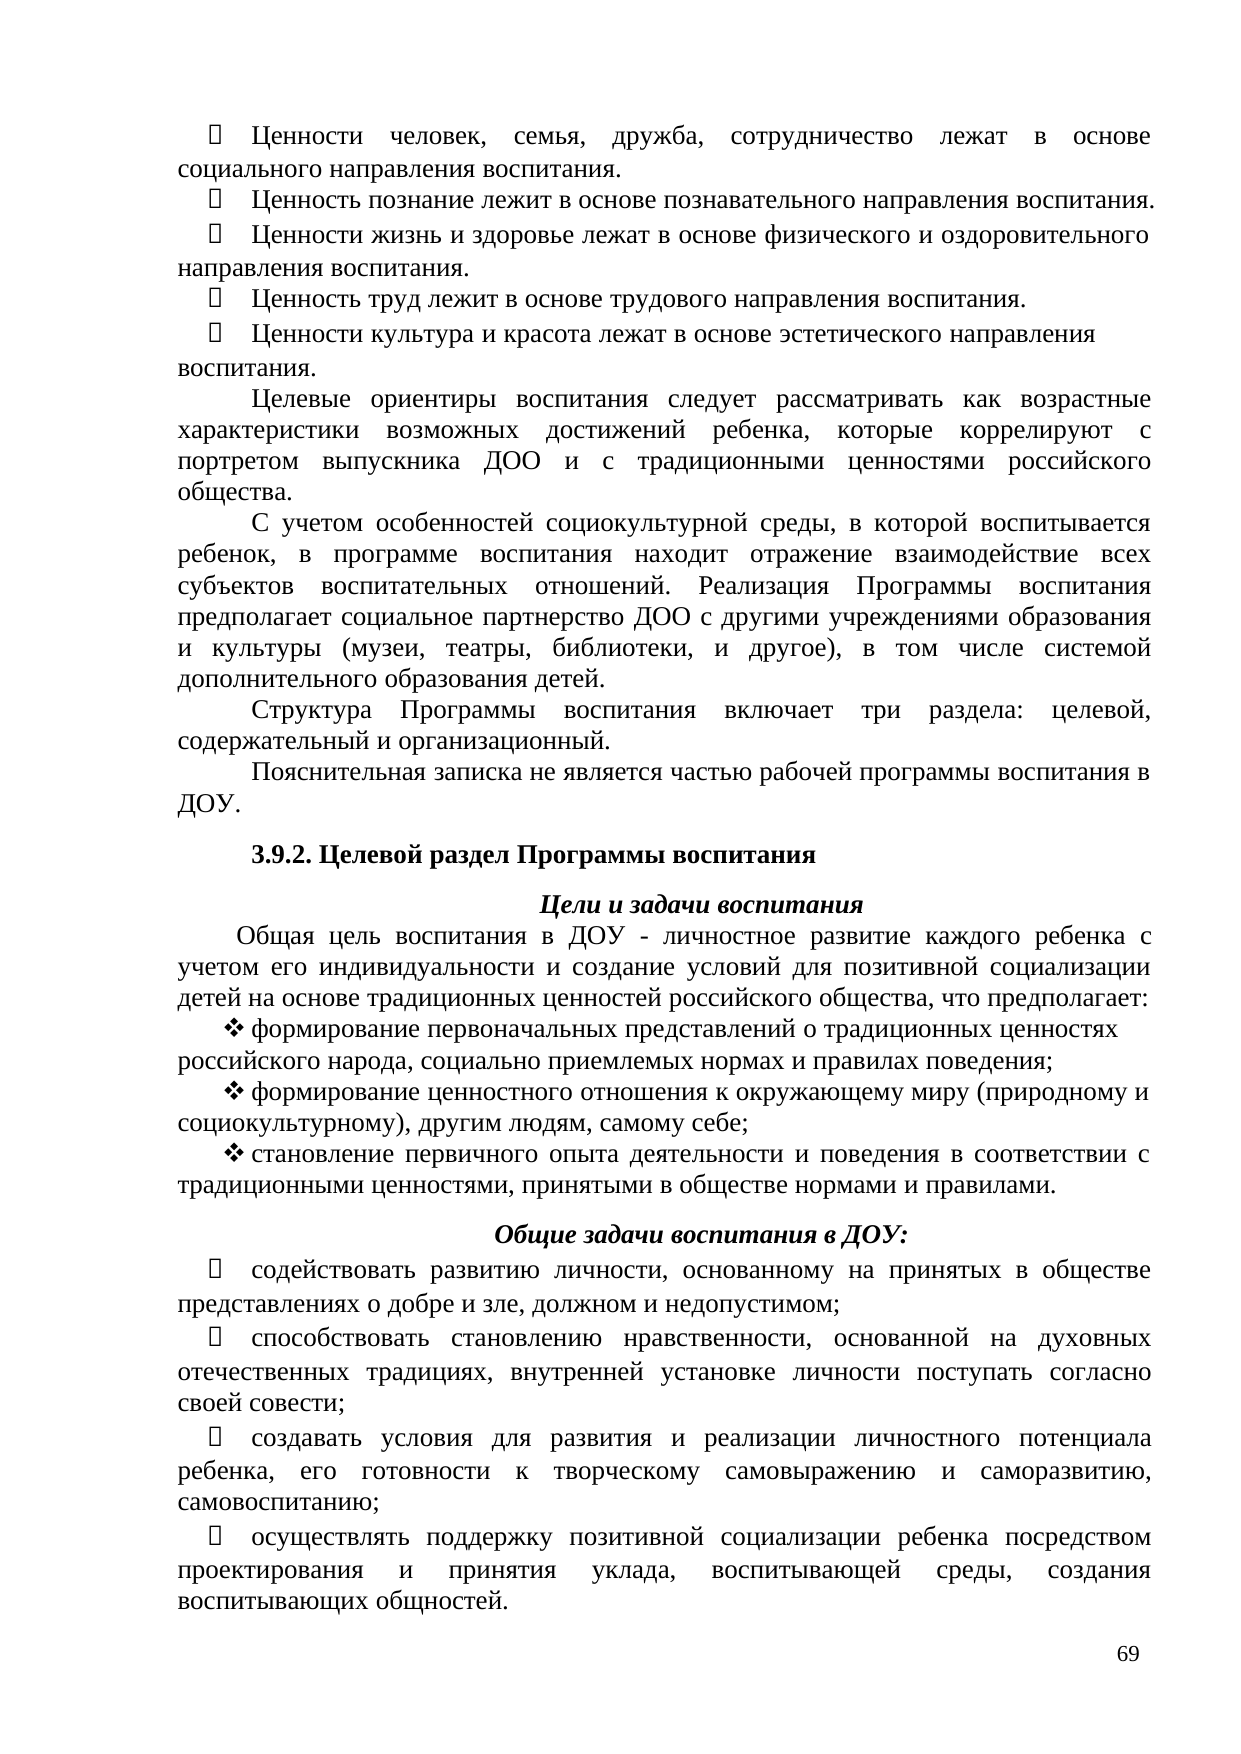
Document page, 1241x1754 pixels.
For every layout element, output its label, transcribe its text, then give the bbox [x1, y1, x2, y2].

list становление первичного опыта деятельности и поведения в соответствии с традиционными ценностями, принятыми в обществе нормами и правилами. [177, 1137, 1152, 1200]
list формирование первоначальных представлений о традиционных ценностях российского народа, социально приемлемых нормах и правилах поведения; [177, 1013, 1152, 1075]
text Целевые ориентиры воспитания следует рассматривать как возрастные характеристики возможных достижений ребенка, которые коррелируют с портретом выпускника ДОО и с традиционными ценностями российского общества. [177, 382, 1152, 506]
text С учетом особенностей социокультурной среды, в которой воспитывается ребенок, в программе воспитания находит отражение взаимодействие всех субъектов воспитательных отношений. Реализация Программы воспитания предполагает социальное партнерство ДОО с другими учреждениями образования и культуры (музеи, театры, библиотеки, и другое), в том числе системой дополнительного образования детей. [177, 506, 1151, 693]
list создавать условия для развития и реализации личностного потенциала ребенка, его готовности к творческому самовыражению и саморазвитию, самовоспитанию; [177, 1417, 1152, 1516]
list Ценности культура и красота лежат в основе эстетического направления воспитания. [177, 314, 1151, 382]
list Ценность познание лежит в основе познавательного направления воспитания. [207, 183, 1221, 214]
list Ценности человек, семья, дружба, сотрудничество лежат в основе социального направления воспитания. [177, 115, 1151, 183]
text Структура Программы воспитания включает три раздела: целевой, содержательный и организационный. [177, 693, 1151, 756]
list Ценности жизнь и здоровье лежат в основе физического и оздоровительного направления воспитания. [177, 214, 1151, 283]
subtitle Общие задачи воспитания в ДОУ: [494, 1219, 1221, 1250]
list содействовать развитию личности, основанному на принятых в обществе представлениях о добре и зле, должном и недопустимом; [177, 1250, 1151, 1318]
list Ценность труд лежит в основе трудового направления воспитания. [207, 283, 1221, 314]
text Пояснительная записка не является частью рабочей программы воспитания в [251, 756, 1221, 787]
list осуществлять поддержку позитивной социализации ребенка посредством проектирования и принятия уклада, воспитывающей среды, создания воспитывающих общностей. [177, 1516, 1151, 1615]
subtitle Целевой раздел Программы воспитания [251, 838, 1221, 869]
subtitle Цели и задачи воспитания [539, 888, 1221, 919]
text ДОУ. [46, 787, 241, 818]
list способствовать становлению нравственности, основанной на духовных отечественных традициях, внутренней установке личности поступать согласно своей совести; [177, 1318, 1152, 1417]
list формирование ценностного отношения к окружающему миру (природному и социокультурному), другим людям, самому себе; [177, 1075, 1151, 1137]
text Общая цель воспитания в ДОУ - личностное развитие каждого ребенка с учетом его индивидуальности и создание условий для позитивной социализации детей на основе традиционных ценностей российского общества, что предполагает: [177, 919, 1152, 1013]
